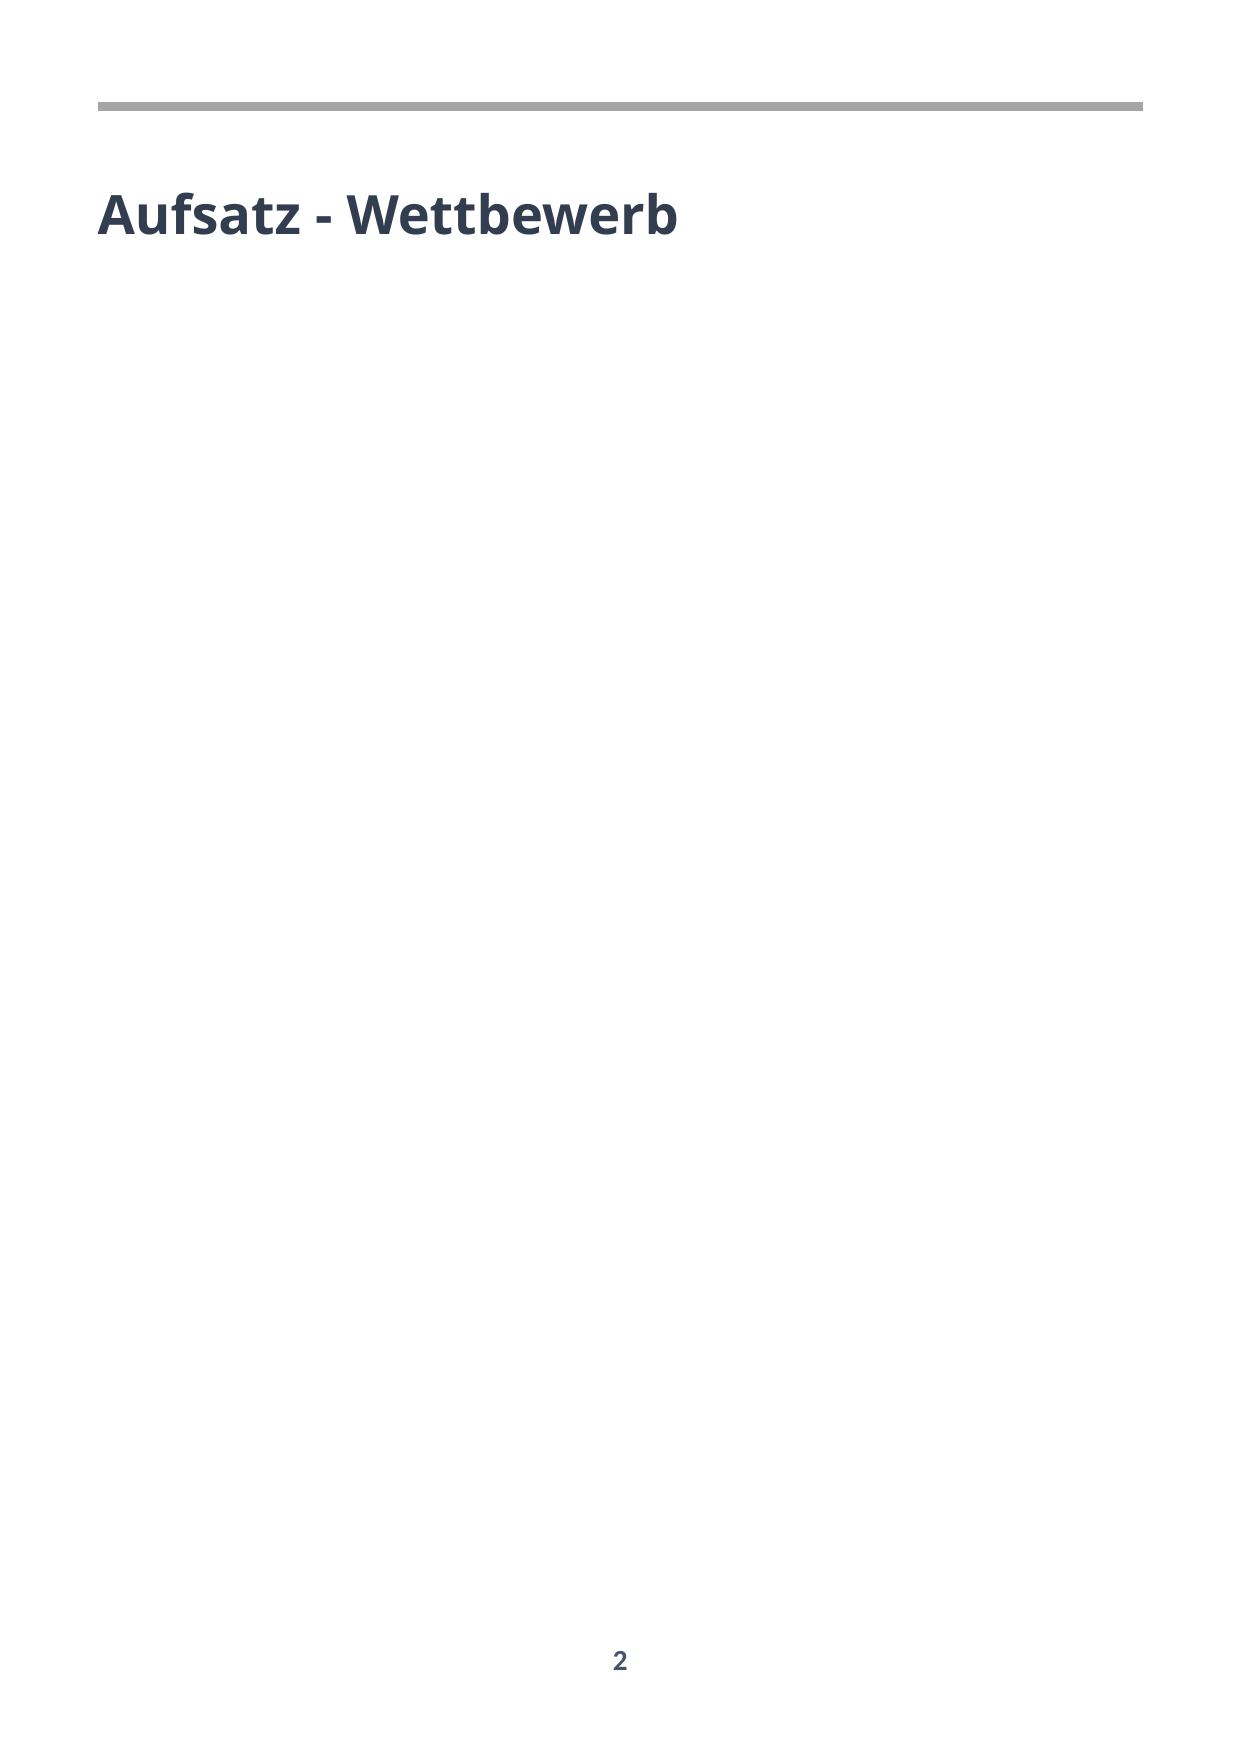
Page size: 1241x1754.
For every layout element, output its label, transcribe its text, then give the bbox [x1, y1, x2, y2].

subtitle Aufsatz - Wettbewerb [97, 177, 1143, 251]
